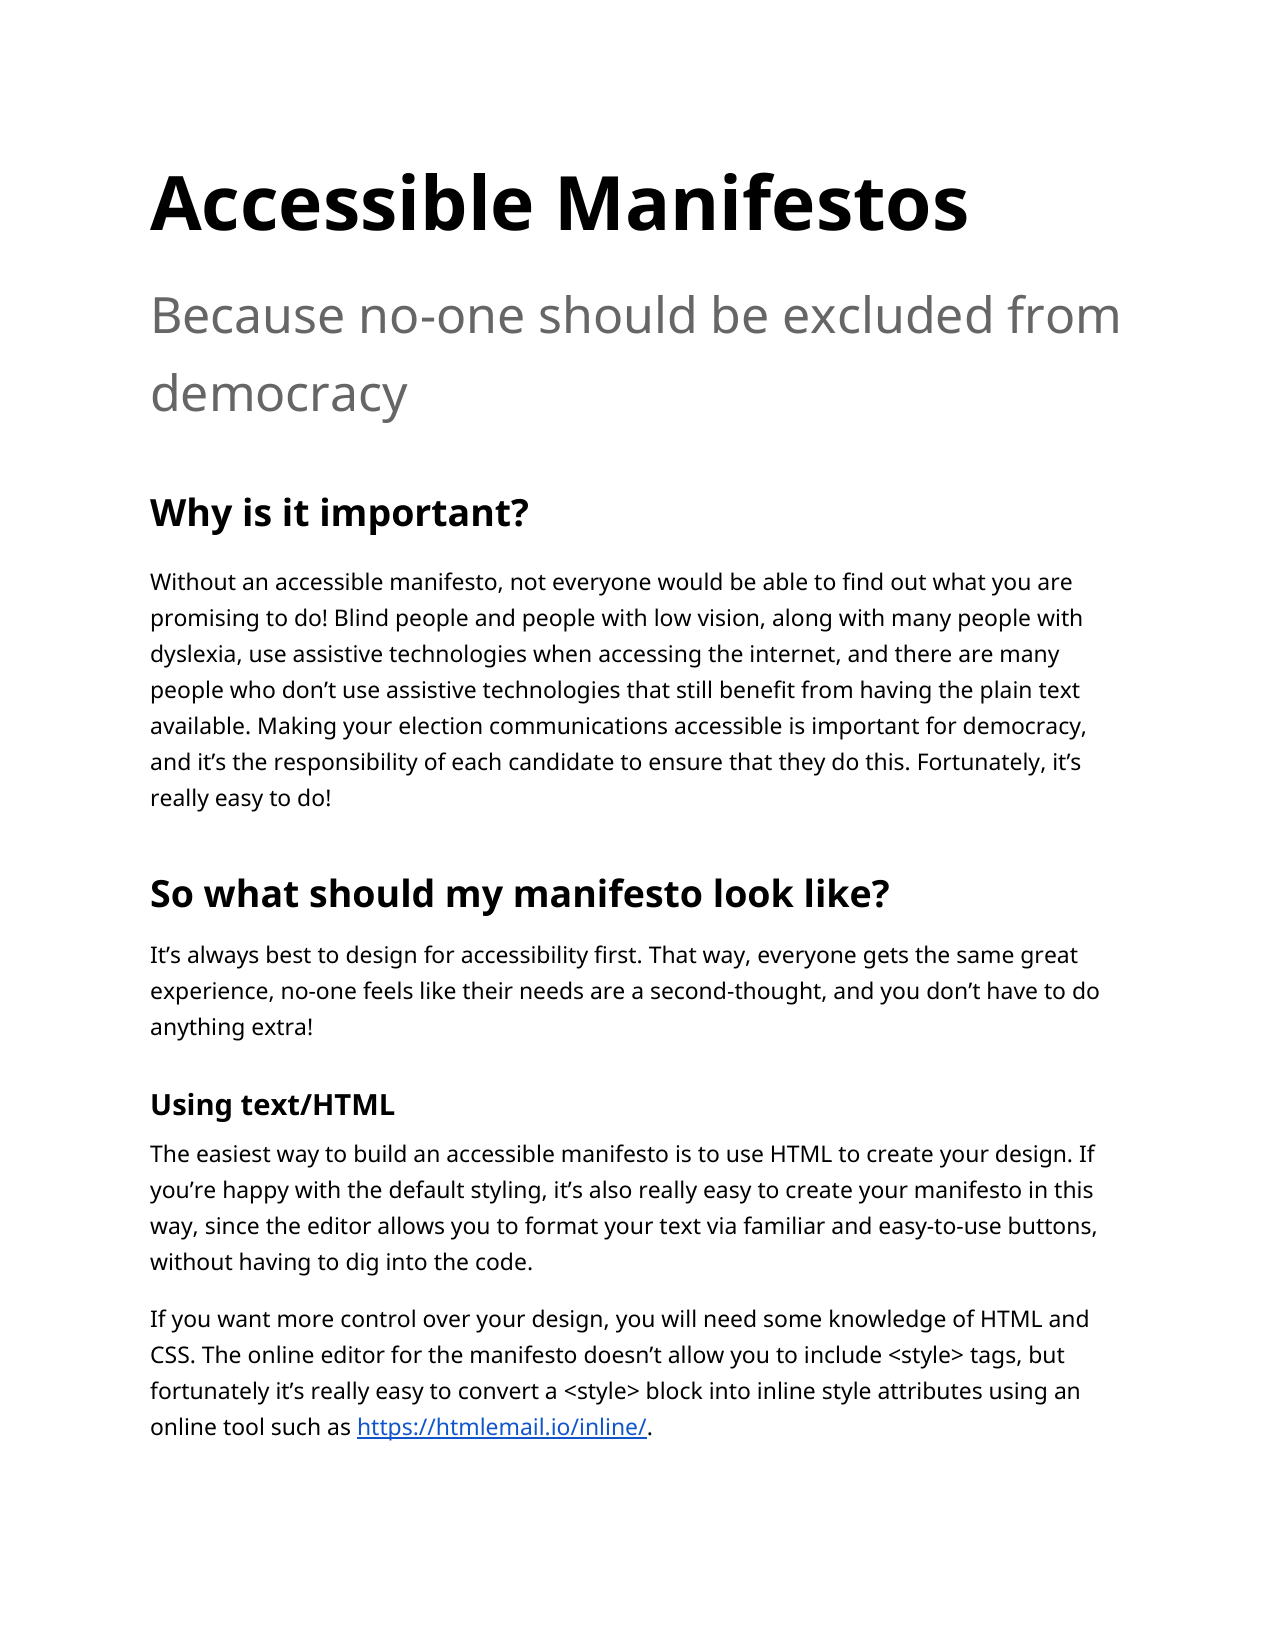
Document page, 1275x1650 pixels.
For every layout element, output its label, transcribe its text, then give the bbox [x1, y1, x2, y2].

subtitle Using text/HTML [150, 1084, 1125, 1124]
subtitle So what should my manifesto look like? [150, 868, 1125, 919]
subtitle Why is it important? [150, 487, 1125, 538]
title Accessible Manifestos [150, 150, 1125, 252]
text If you want more control over your design, you will need some knowledge of HTML and CSS. The online editor for the manifesto doesn’t allow you to include <style> tags, but fortunately it’s really easy to convert a <style> block into inline style attributes using an online tool such as https://htmlemail.io/inline/. [150, 1303, 1125, 1442]
text The easiest way to build an accessible manifesto is to use HTML to create your design. If you’re happy with the default styling, it’s also really easy to create your manifesto in this way, since the editor allows you to format your text via familiar and easy-to-use buttons, without having to dig into the code. [150, 1138, 1125, 1277]
subtitle Without an accessible manifesto, not everyone would be able to find out what you are promising to do! Blind people and people with low vision, along with many people with dyslexia, use assistive technologies when accessing the internet, and there are many people who don’t use assistive technologies that still benefit from having the plain text available. Making your election communications accessible is important for democracy, and it’s the responsibility of each candidate to ensure that they do this. Fortunately, it’s really easy to do! [150, 566, 1125, 813]
subtitle Because no-one should be excluded from democracy [150, 280, 1125, 426]
text It’s always best to design for accessibility first. That way, everyone gets the same great experience, no-one feels like their needs are a second-thought, and you don’t have to do anything extra! [150, 939, 1125, 1042]
